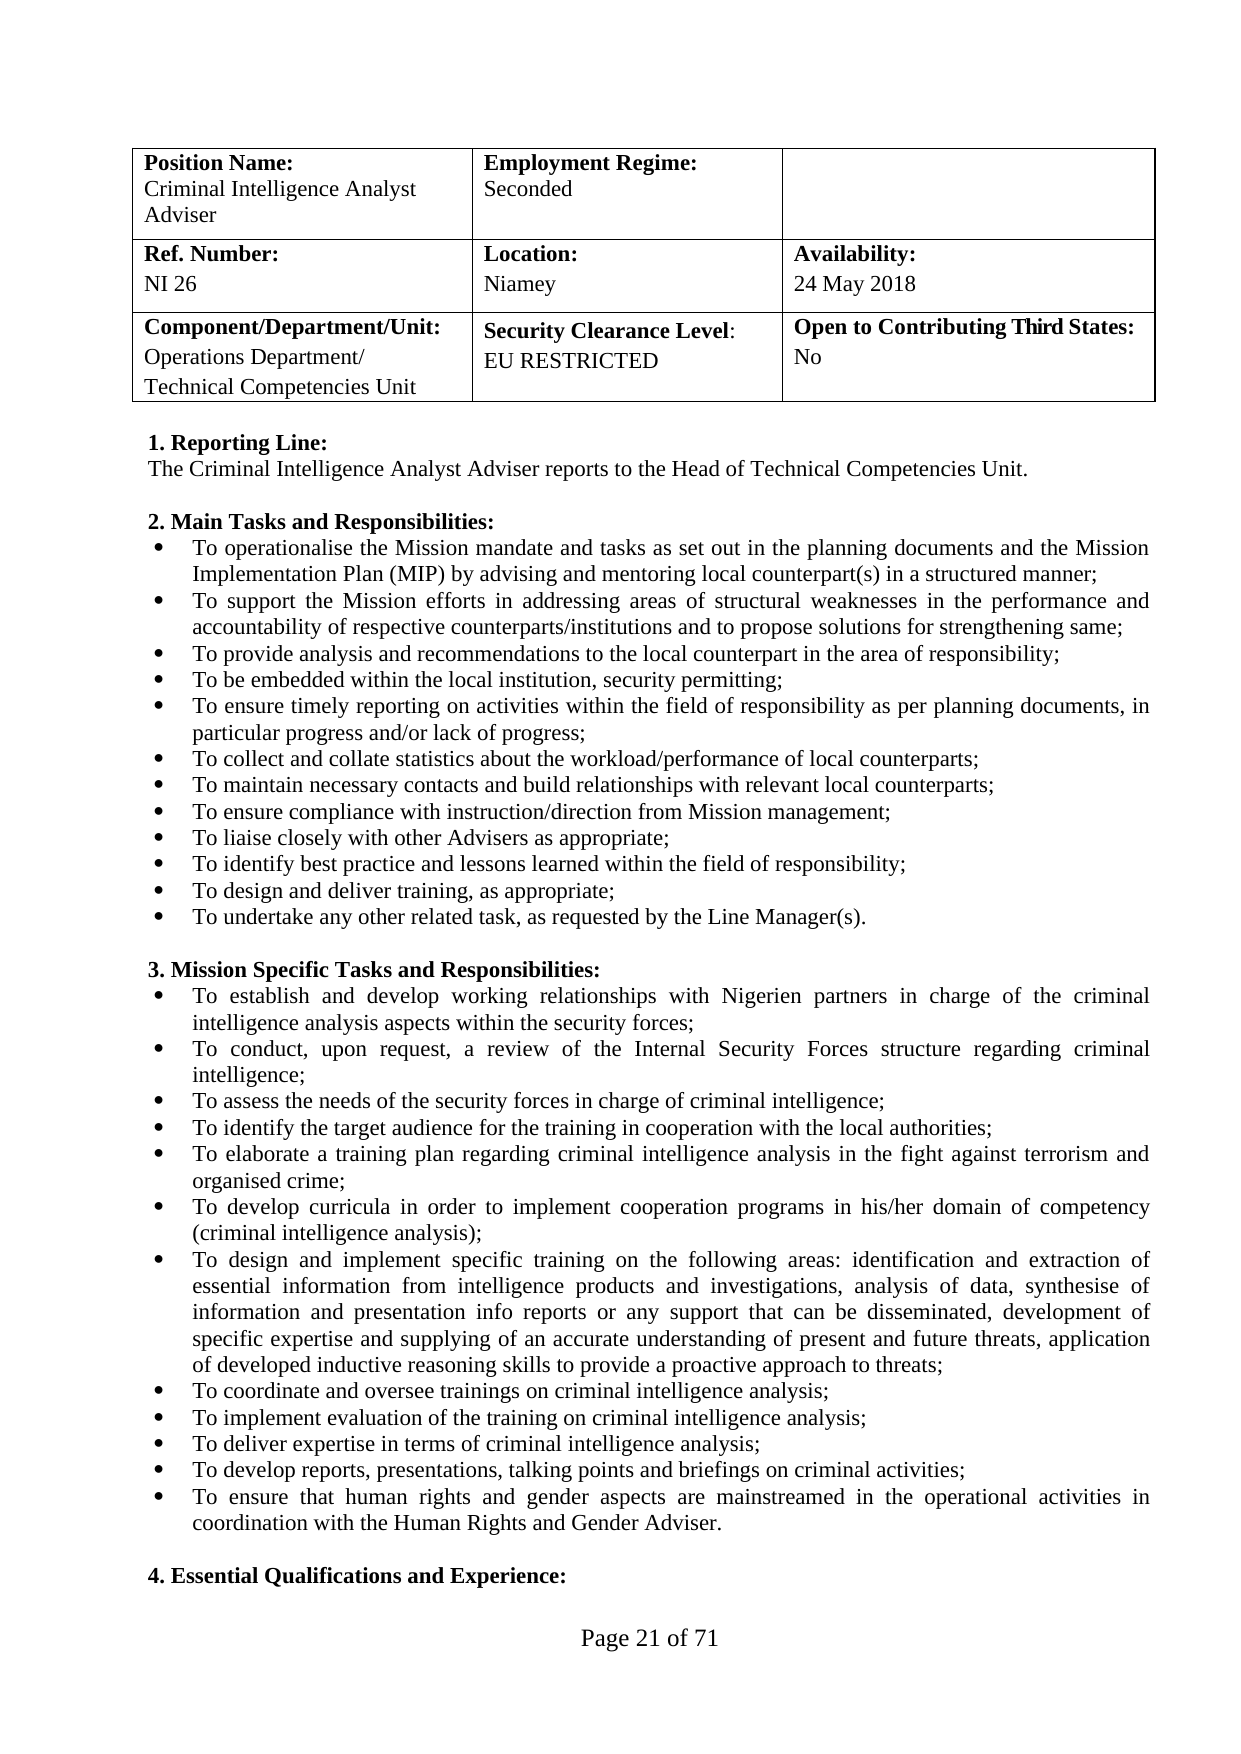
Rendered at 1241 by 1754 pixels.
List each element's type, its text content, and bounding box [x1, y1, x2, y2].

text 4. Essential Qualifications and Experience: [148, 1562, 1152, 1588]
list To be embedded within the local institution, security permitting; [154, 666, 1152, 692]
list To ensure that human rights and gender aspects are mainstreamed in the operational activities in coordination with the Human Rights and Gender Adviser. [154, 1483, 1152, 1536]
list To undertake any other related task, as requested by the Line Manager(s). [154, 903, 1152, 929]
text The Criminal Intelligence Analyst Adviser reports to the Head of Technical Competencies Unit. [148, 455, 1152, 481]
text 2. Main Tasks and Responsibilities: [148, 508, 1152, 534]
text 1. Reporting Line: [148, 429, 1152, 455]
list To ensure timely reporting on activities within the field of responsibility as per planning documents, in particular progress and/or lack of progress; [154, 692, 1152, 745]
list To implement evaluation of the training on criminal intelligence analysis; [154, 1404, 1152, 1430]
list To identify best practice and lessons learned within the field of responsibility; [154, 850, 1152, 877]
table_header [783, 149, 1154, 239]
list To develop reports, presentations, talking points and briefings on criminal activities; [154, 1457, 1152, 1483]
table_header Employment Regime: Seconded [473, 149, 782, 239]
list To deliver expertise in terms of criminal intelligence analysis; [154, 1430, 1152, 1457]
list To ensure compliance with instruction/direction from Mission management; [154, 798, 1152, 824]
list To conduct, upon request, a review of the Internal Security Forces structure regarding criminal intelligence; [154, 1035, 1152, 1088]
list To establish and develop working relationships with Nigerien partners in charge of the criminal intelligence analysis aspects within the security forces; [154, 982, 1152, 1035]
list To identify the target audience for the training in cooperation with the local authorities; [154, 1114, 1152, 1140]
list To design and implement specific training on the following areas: identification and extraction of essential information from intelligence products and investigations, analysis of data, synthesise of information and presentation info reports or any support that can be disseminated, development of specific expertise and supplying of an accurate understanding of present and future threats, application of developed inductive reasoning skills to provide a proactive approach to threats; [154, 1246, 1152, 1377]
text 3. Mission Specific Tasks and Responsibilities: [148, 956, 1152, 982]
list To support the Mission efforts in addressing areas of structural weaknesses in the performance and accountability of respective counterparts/institutions and to propose solutions for strengthening same; [154, 587, 1152, 639]
list To develop curricula in order to implement cooperation programs in his/her domain of competency (criminal intelligence analysis); [154, 1193, 1152, 1246]
table_header Position Name: Criminal Intelligence Analyst Adviser [133, 149, 472, 239]
list To maintain necessary contacts and build relationships with relevant local counterparts; [154, 771, 1152, 798]
table_cell Location: Niamey [473, 240, 782, 312]
list To elaborate a training plan regarding criminal intelligence analysis in the fight against terrorism and organised crime; [154, 1140, 1152, 1193]
list To operationalise the Mission mandate and tasks as set out in the planning documents and the Mission Implementation Plan (MIP) by advising and mentoring local counterpart(s) in a structured manner; [154, 534, 1152, 587]
table_cell Security Clearance Level: EU RESTRICTED [473, 313, 782, 401]
list To assess the needs of the security forces in charge of criminal intelligence; [154, 1088, 1152, 1114]
list To provide analysis and recommendations to the local counterpart in the area of responsibility; [154, 639, 1152, 666]
list To coordinate and oversee trainings on criminal intelligence analysis; [154, 1377, 1152, 1404]
list To liaise closely with other Advisers as appropriate; [154, 824, 1152, 850]
list To design and deliver training, as appropriate; [154, 877, 1152, 903]
table_cell Availability: 24 May 2018 [783, 240, 1154, 312]
table_cell Open to Contributing Third States: No [783, 313, 1154, 401]
table_cell Component/Department/Unit: Operations Department/ Technical Competencies Unit [133, 313, 472, 401]
list To collect and collate statistics about the workload/performance of local counterparts; [154, 745, 1152, 771]
table_cell Ref. Number: NI 26 [133, 240, 472, 312]
